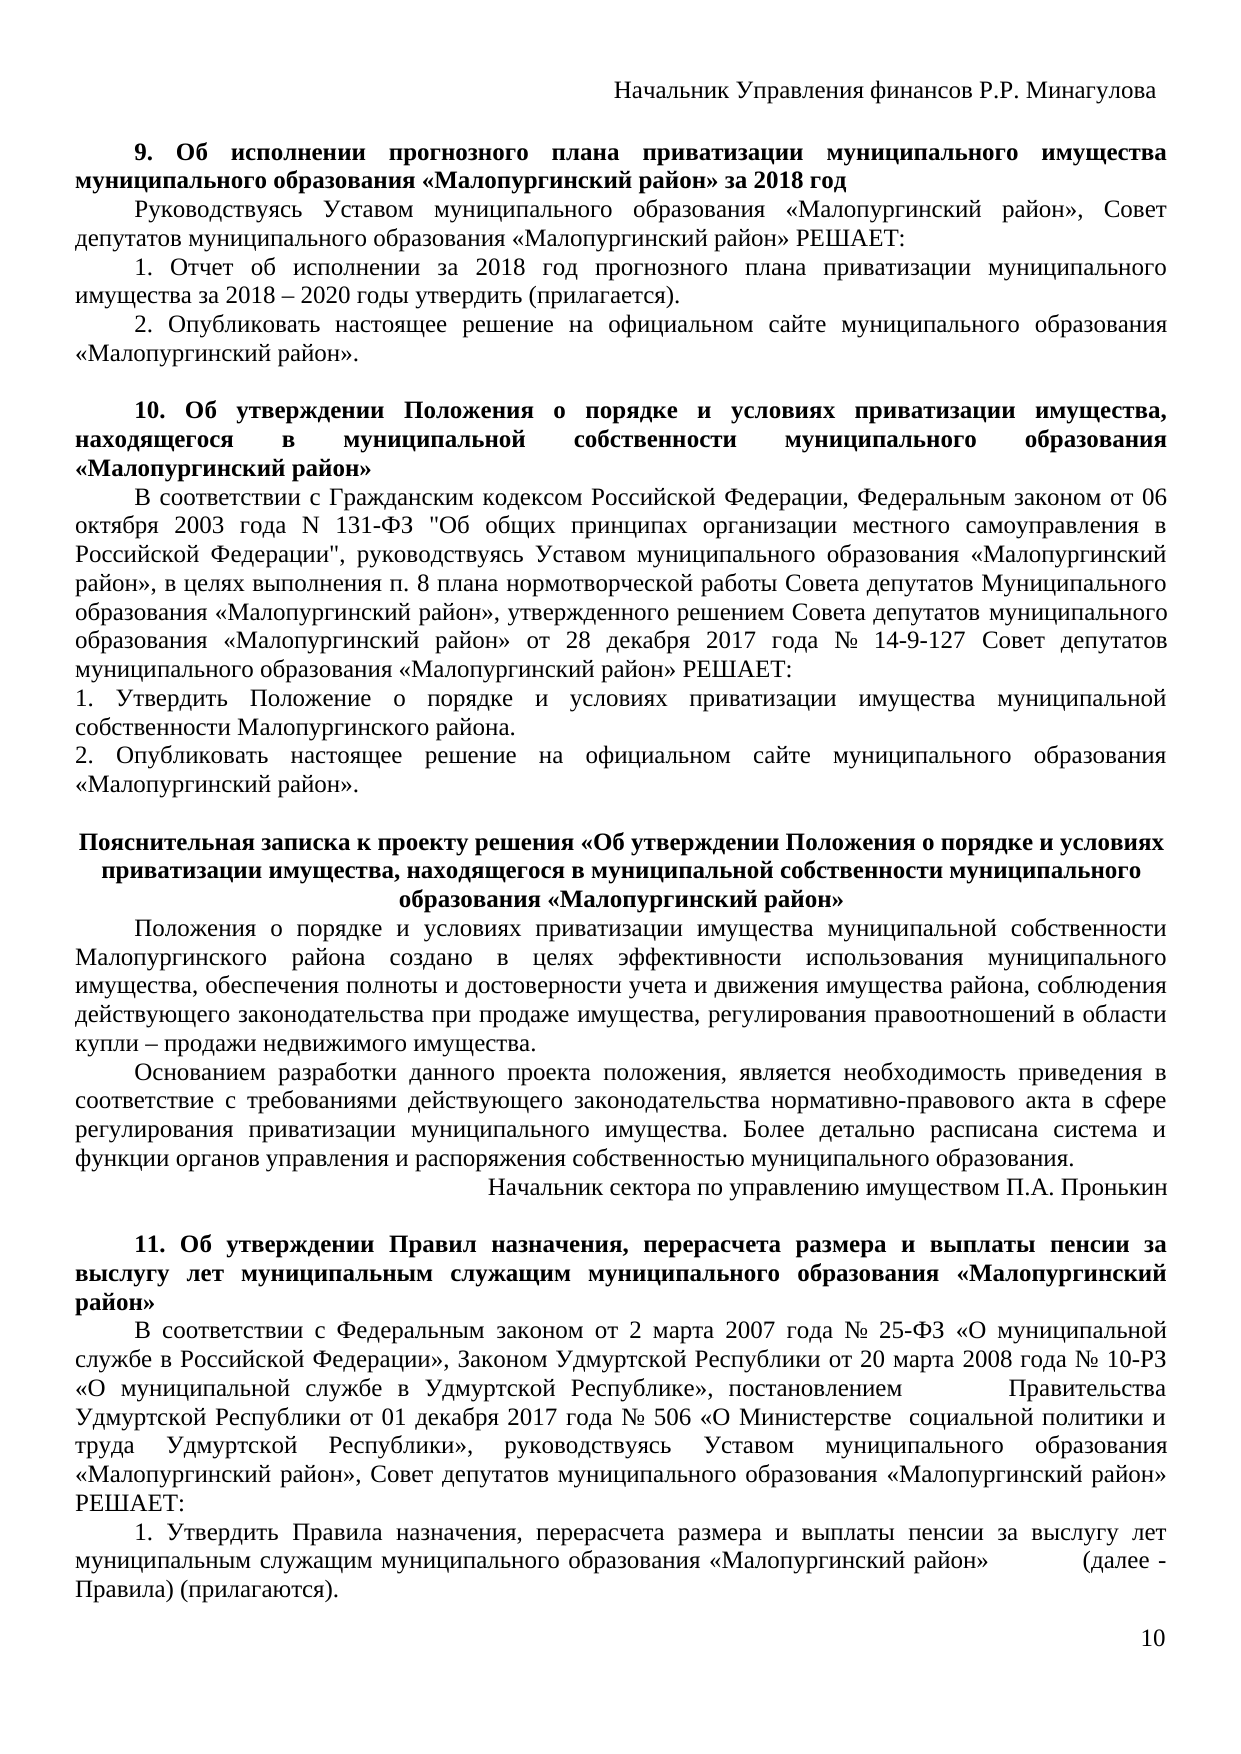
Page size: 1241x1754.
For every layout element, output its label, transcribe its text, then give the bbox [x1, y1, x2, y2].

text Основанием разработки данного проекта положения, является необходимость приведения в соответствие с требованиями действующего законодательства нормативно-правового акта в сфере регулирования приватизации муниципального имущества. Более детально расписана система и функции органов управления и распоряжения собственностью муниципального образования. [75, 1057, 1168, 1172]
table_header Начальник Управления финансов Р.Р. Минагулова [64, 75, 1168, 108]
text В соответствии с Федеральным законом от 2 марта 2007 года № 25-ФЗ «О муниципальной службе в Российской Федерации», Законом Удмуртской Республики от 20 марта 2008 года № 10-РЗ «О муниципальной службе в Удмуртской Республике», постановлением Правительства Удмуртской Республики от 01 декабря 2017 года № 506 «О Министерстве социальной политики и труда Удмуртской Республики», руководствуясь Уставом муниципального образования «Малопургинский район», Совет депутатов муниципального образования «Малопургинский район» РЕШАЕТ: [75, 1316, 1168, 1517]
text Начальник сектора по управлению имуществом П.А. Пронькин [75, 1172, 1168, 1201]
text Руководствуясь Уставом муниципального образования «Малопургинский район», Совет депутатов муниципального образования «Малопургинский район» РЕШАЕТ: [75, 194, 1168, 252]
text Пояснительная записка к проекту решения «Об утверждении Положения о порядке и условиях приватизации имущества, находящегося в муниципальной собственности муниципального образования «Малопургинский район» [75, 827, 1168, 913]
text 11. Об утверждении Правил назначения, перерасчета размера и выплаты пенсии за выслугу лет муниципальным служащим муниципального образования «Малопургинский район» [75, 1229, 1168, 1316]
text Положения о порядке и условиях приватизации имущества муниципальной собственности Малопургинского района создано в целях эффективности использования муниципального имущества, обеспечения полноты и достоверности учета и движения имущества района, соблюдения действующего законодательства при продаже имущества, регулирования правоотношений в области купли – продажи недвижимого имущества. [75, 913, 1168, 1057]
text 1. Утвердить Правила назначения, перерасчета размера и выплаты пенсии за выслугу лет муниципальным служащим муниципального образования «Малопургинский район» (далее - Правила) (прилагаются). [75, 1517, 1168, 1603]
text 2. Опубликовать настоящее решение на официальном сайте муниципального образования «Малопургинский район». [75, 741, 1168, 798]
text 2. Опубликовать настоящее решение на официальном сайте муниципального образования «Малопургинский район». [75, 309, 1168, 367]
text 1. Утвердить Положение о порядке и условиях приватизации имущества муниципальной собственности Малопургинского района. [75, 683, 1168, 741]
text 9. Об исполнении прогнозного плана приватизации муниципального имущества муниципального образования «Малопургинский район» за 2018 год [75, 137, 1168, 194]
text В соответствии с Гражданским кодексом Российской Федерации, Федеральным законом от 06 октября 2003 года N 131-ФЗ "Об общих принципах организации местного самоуправления в Российской Федерации", руководствуясь Уставом муниципального образования «Малопургинский район», в целях выполнения п. 8 плана нормотворческой работы Совета депутатов Муниципального образования «Малопургинский район», утвержденного решением Совета депутатов муниципального образования «Малопургинский район» от 28 декабря 2017 года № 14-9-127 Совет депутатов муниципального образования «Малопургинский район» РЕШАЕТ: [75, 482, 1168, 683]
text 10. Об утверждении Положения о порядке и условиях приватизации имущества, находящегося в муниципальной собственности муниципального образования «Малопургинский район» [75, 396, 1168, 482]
text 1. Отчет об исполнении за 2018 год прогнозного плана приватизации муниципального имущества за 2018 – 2020 годы утвердить (прилагается). [75, 252, 1168, 309]
